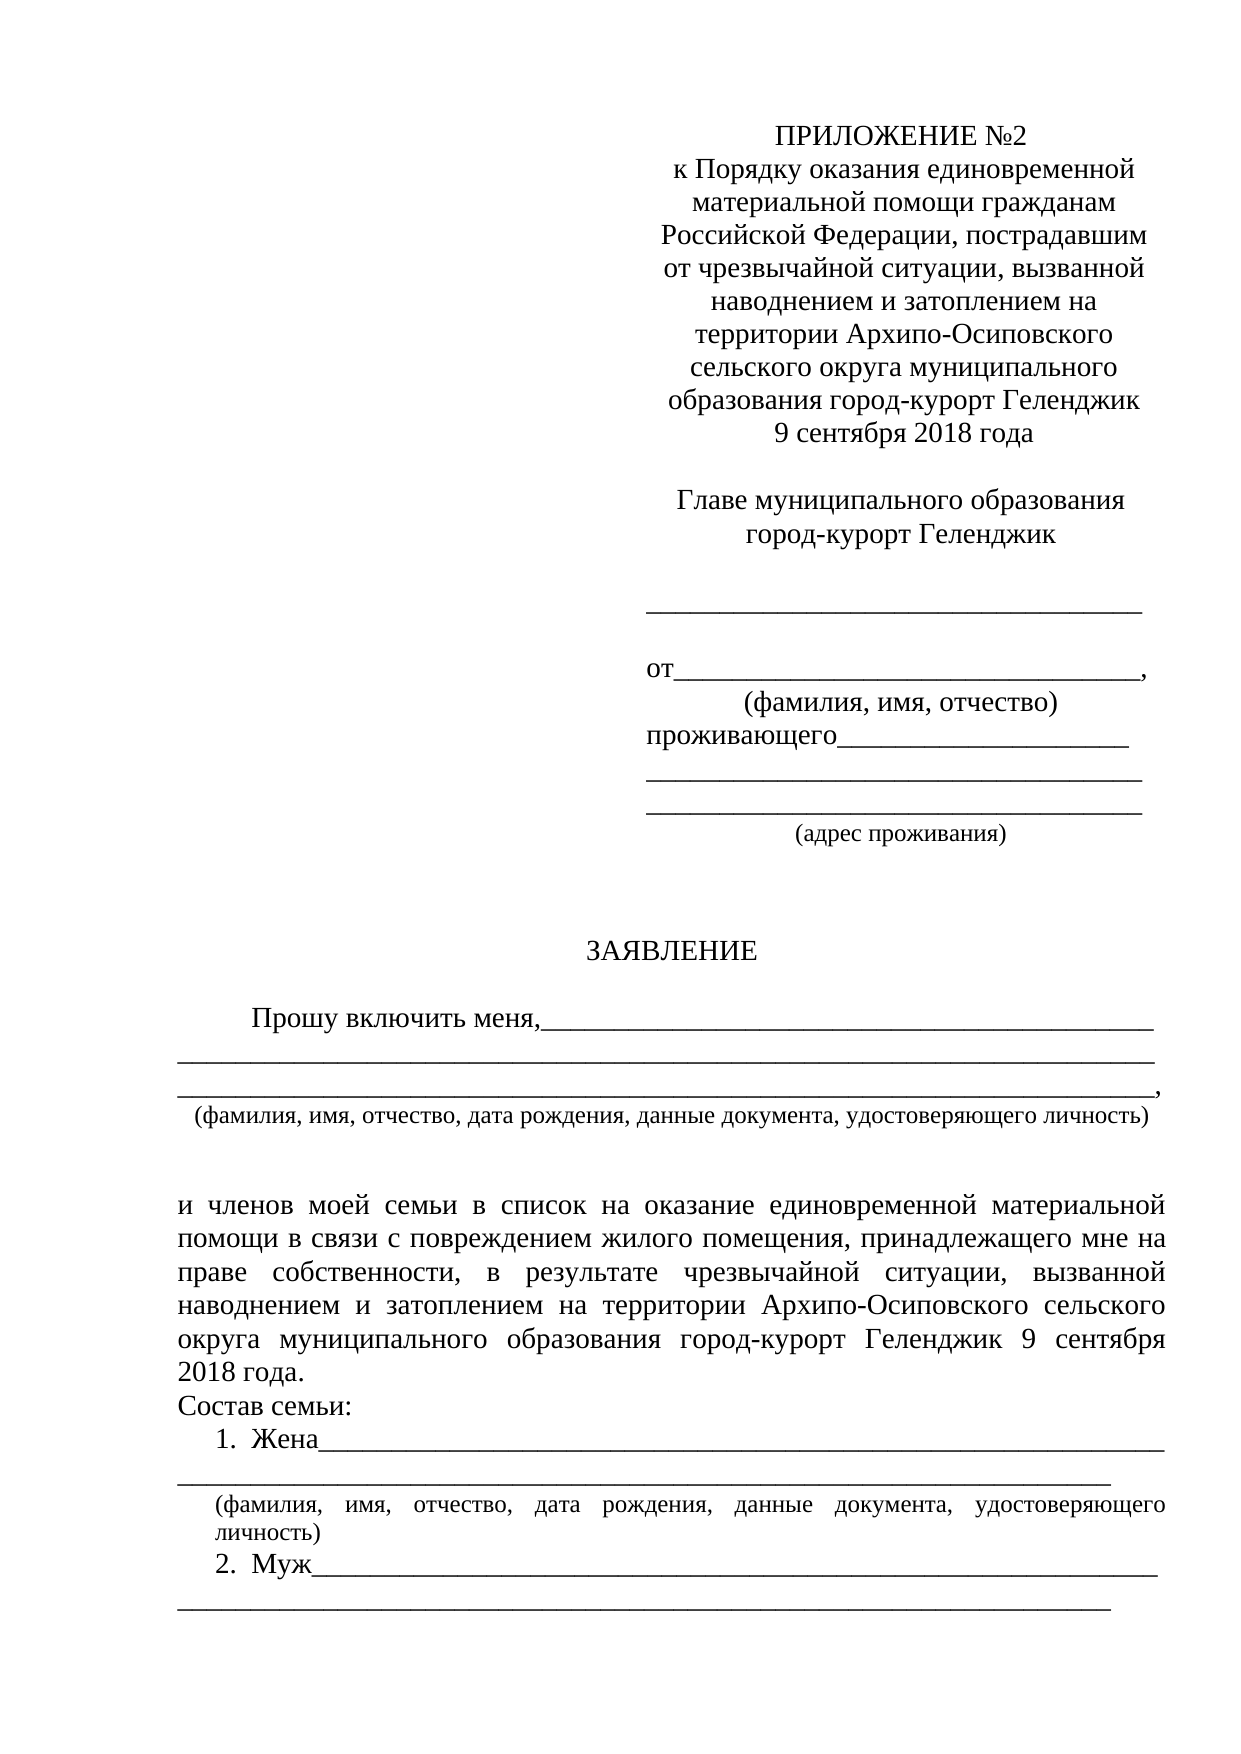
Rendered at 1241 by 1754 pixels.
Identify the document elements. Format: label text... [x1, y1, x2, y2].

text ЗАЯВЛЕНИЕ [177, 933, 1167, 966]
text Прошу включить меня,__________________________________________ [177, 1000, 1167, 1033]
text ______________________________________________________________________________________________________________________________________, [177, 1033, 1167, 1101]
table_header ПРИЛОЖЕНИЕ №2 к Порядку оказания единовременной материальной помощи гражданам Российской Федерации, пострадавшим от чрезвычайной ситуации, вызванной наводнением и затоплением на территории Архипо-Осиповского сельского округа муниципального образования город-курорт Геленджик 9 сентября 2018 года Главе муниципального образования город-курорт Геленджик __________________________________ от________________________________, (фамилия, имя, отчество) проживающего____________________ __________________________________ __________________________________ (адрес проживания) [635, 118, 1167, 847]
list Жена__________________________________________________________________________________________________________________________ [177, 1422, 1167, 1489]
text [215, 1489, 1167, 1546]
list Муж__________________________________________________________________________________________________________________________ [177, 1546, 1167, 1613]
text (фамилия, имя, отчество, дата рождения, данные документа, удостоверяющего личность) [177, 1101, 1167, 1129]
text Состав семьи: [177, 1388, 1167, 1422]
text и членов моей семьи в список на оказание единовременной материальной помощи в связи с повреждением жилого помещения, принадлежащего мне на праве собственности, в результате чрезвычайной ситуации, вызванной наводнением и затоплением на территории Архипо-Осиповского сельского округа муниципального образования город-курорт Геленджик 9 сентября 2018 года. [177, 1187, 1167, 1388]
